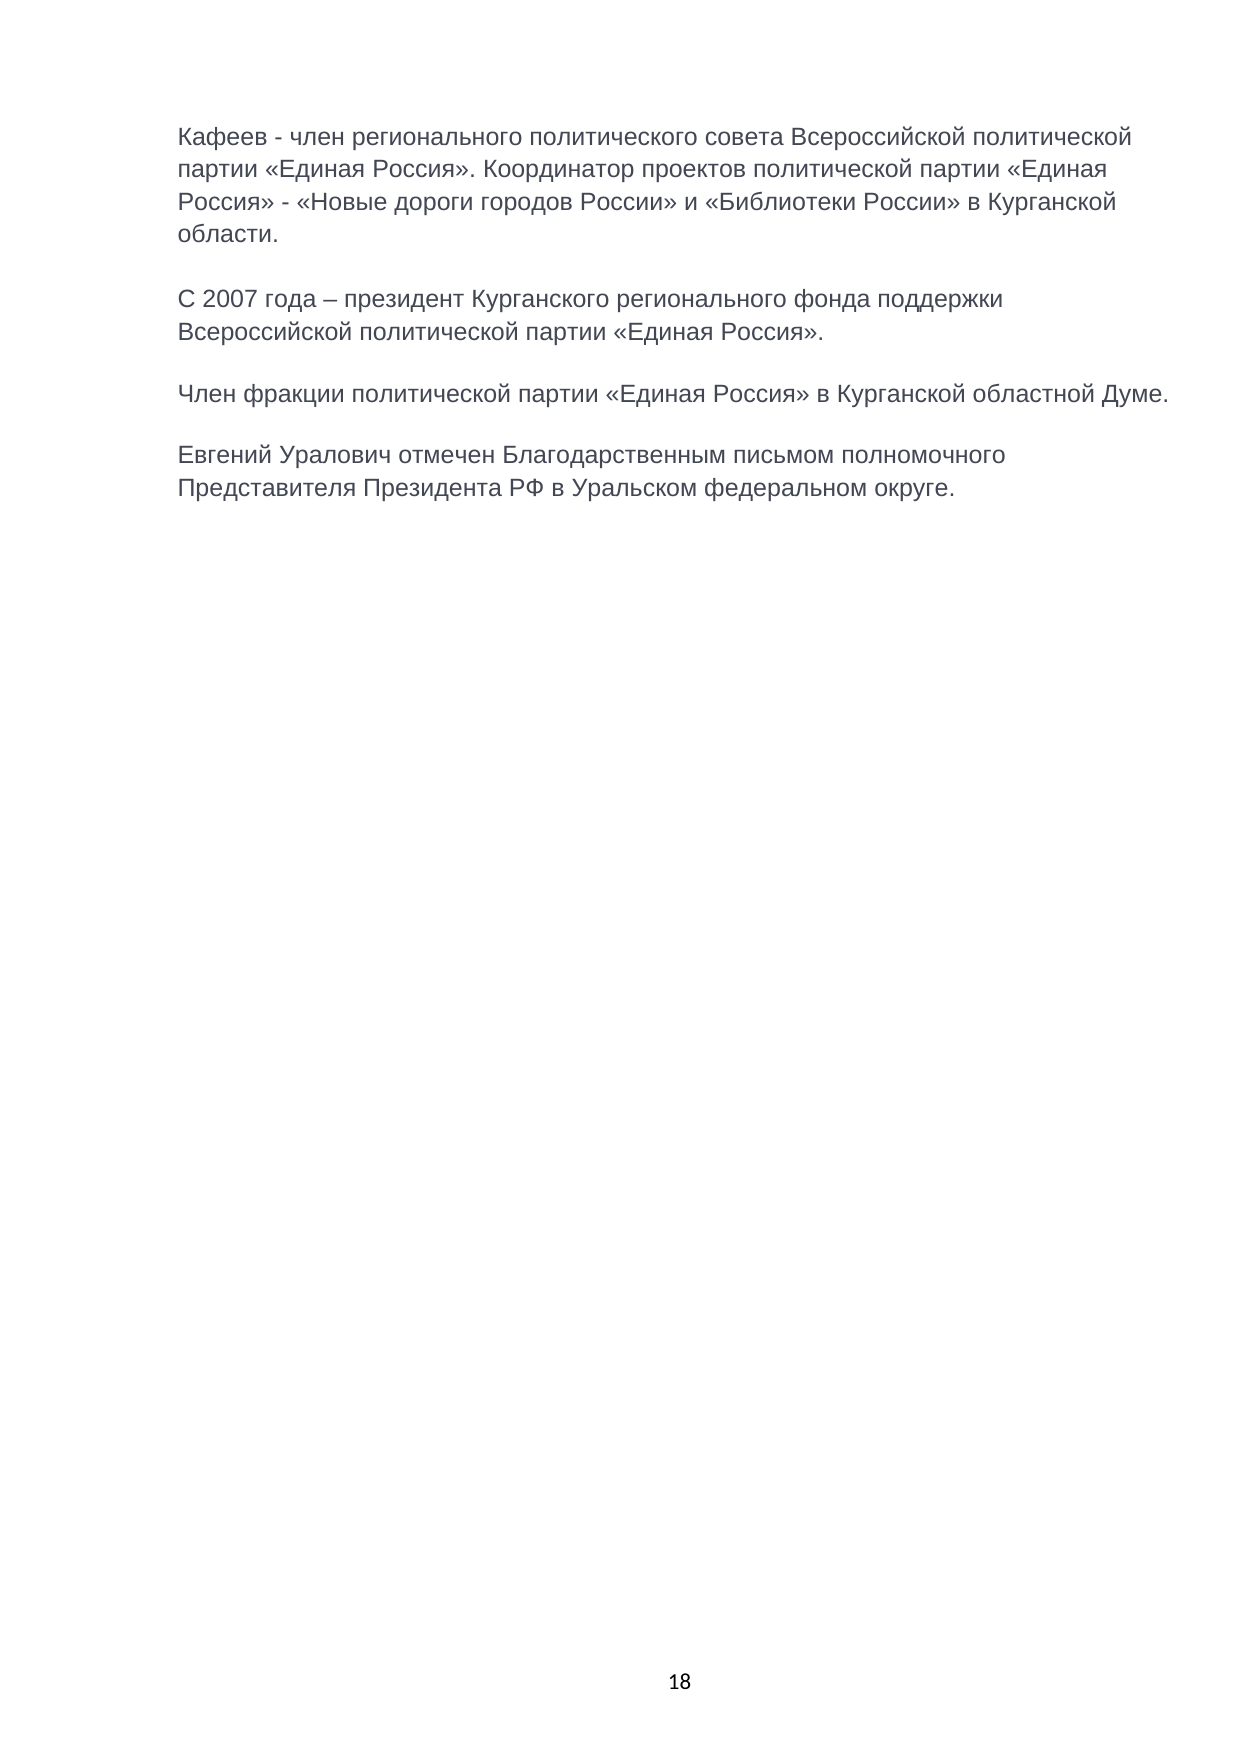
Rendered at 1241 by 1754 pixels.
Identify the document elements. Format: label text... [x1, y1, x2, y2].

text Кафеев - член регионального политического совета Всероссийской политической партии «Единая Россия». Координатор проектов политической партии «Единая Россия» - «Новые дороги городов России» и «Библиотеки России» в Курганской области. С 2007 года – президент Курганского регионального фонда поддержки Всероссийской политической партии «Единая Россия». [177, 118, 1181, 346]
text Член фракции политической партии «Единая Россия» в Курганской областной Думе. [177, 375, 1181, 407]
text Евгений Уралович отмечен Благодарственным письмом полномочного Представителя Президента РФ в Уральском федеральном округе. [177, 436, 1181, 501]
